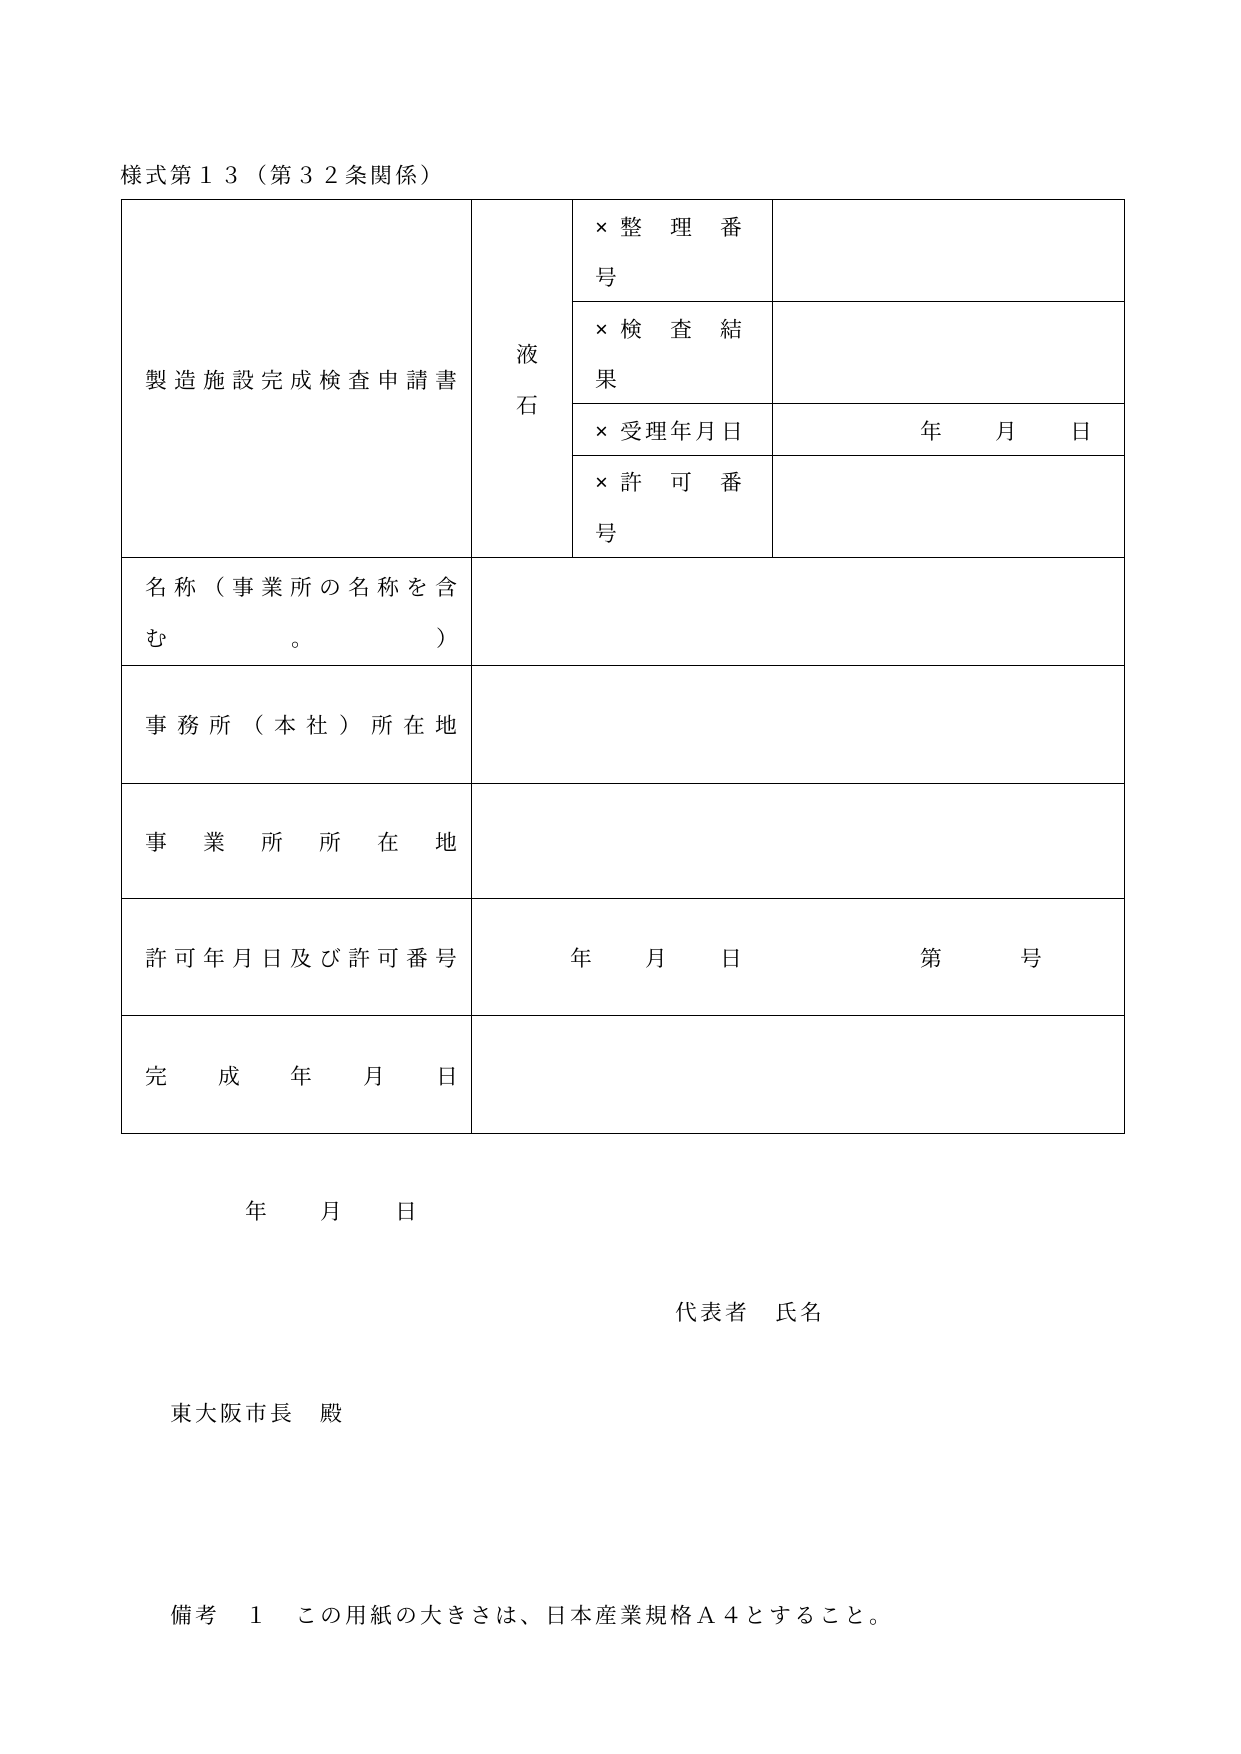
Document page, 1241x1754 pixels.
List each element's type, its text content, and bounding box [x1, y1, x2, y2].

table_cell [472, 1016, 1124, 1133]
table_cell 年 月 日 第 号 [472, 899, 1124, 1015]
table_cell × 受理年月日 [573, 404, 772, 455]
table_header 液 石 [472, 200, 572, 557]
text 様式第１３（第３２条関係） [120, 149, 1120, 199]
table_cell 名称（事業所の名称を含む。） [122, 558, 471, 665]
table_header [773, 200, 1124, 301]
table_cell 許可年月日及び許可番号 [122, 899, 471, 1015]
table_cell 年 月 日 [773, 404, 1124, 455]
table_cell 事務所（本社）所在地 [122, 666, 471, 783]
table_cell [472, 784, 1124, 898]
table_cell [773, 456, 1124, 557]
table_cell [472, 666, 1124, 783]
table_header × 整理番号 [573, 200, 772, 301]
text 備考 １ この用紙の大きさは、日本産業規格Ａ４とすること。 [120, 1588, 1120, 1639]
table_cell [472, 558, 1124, 665]
table_cell × 検査結果 [573, 302, 772, 403]
table_header 製造施設完成検査申請書 [122, 200, 471, 557]
table_cell [773, 302, 1124, 403]
text 年 月 日 [120, 1184, 1120, 1235]
text 代表者 氏名 [120, 1285, 1106, 1336]
table_cell 事 業 所 所 在 地 [122, 784, 471, 898]
table_cell × 許可番号 [573, 456, 772, 557]
text 東大阪市長 殿 [120, 1386, 1120, 1437]
table_cell 完 成 年 月 日 [122, 1016, 471, 1133]
